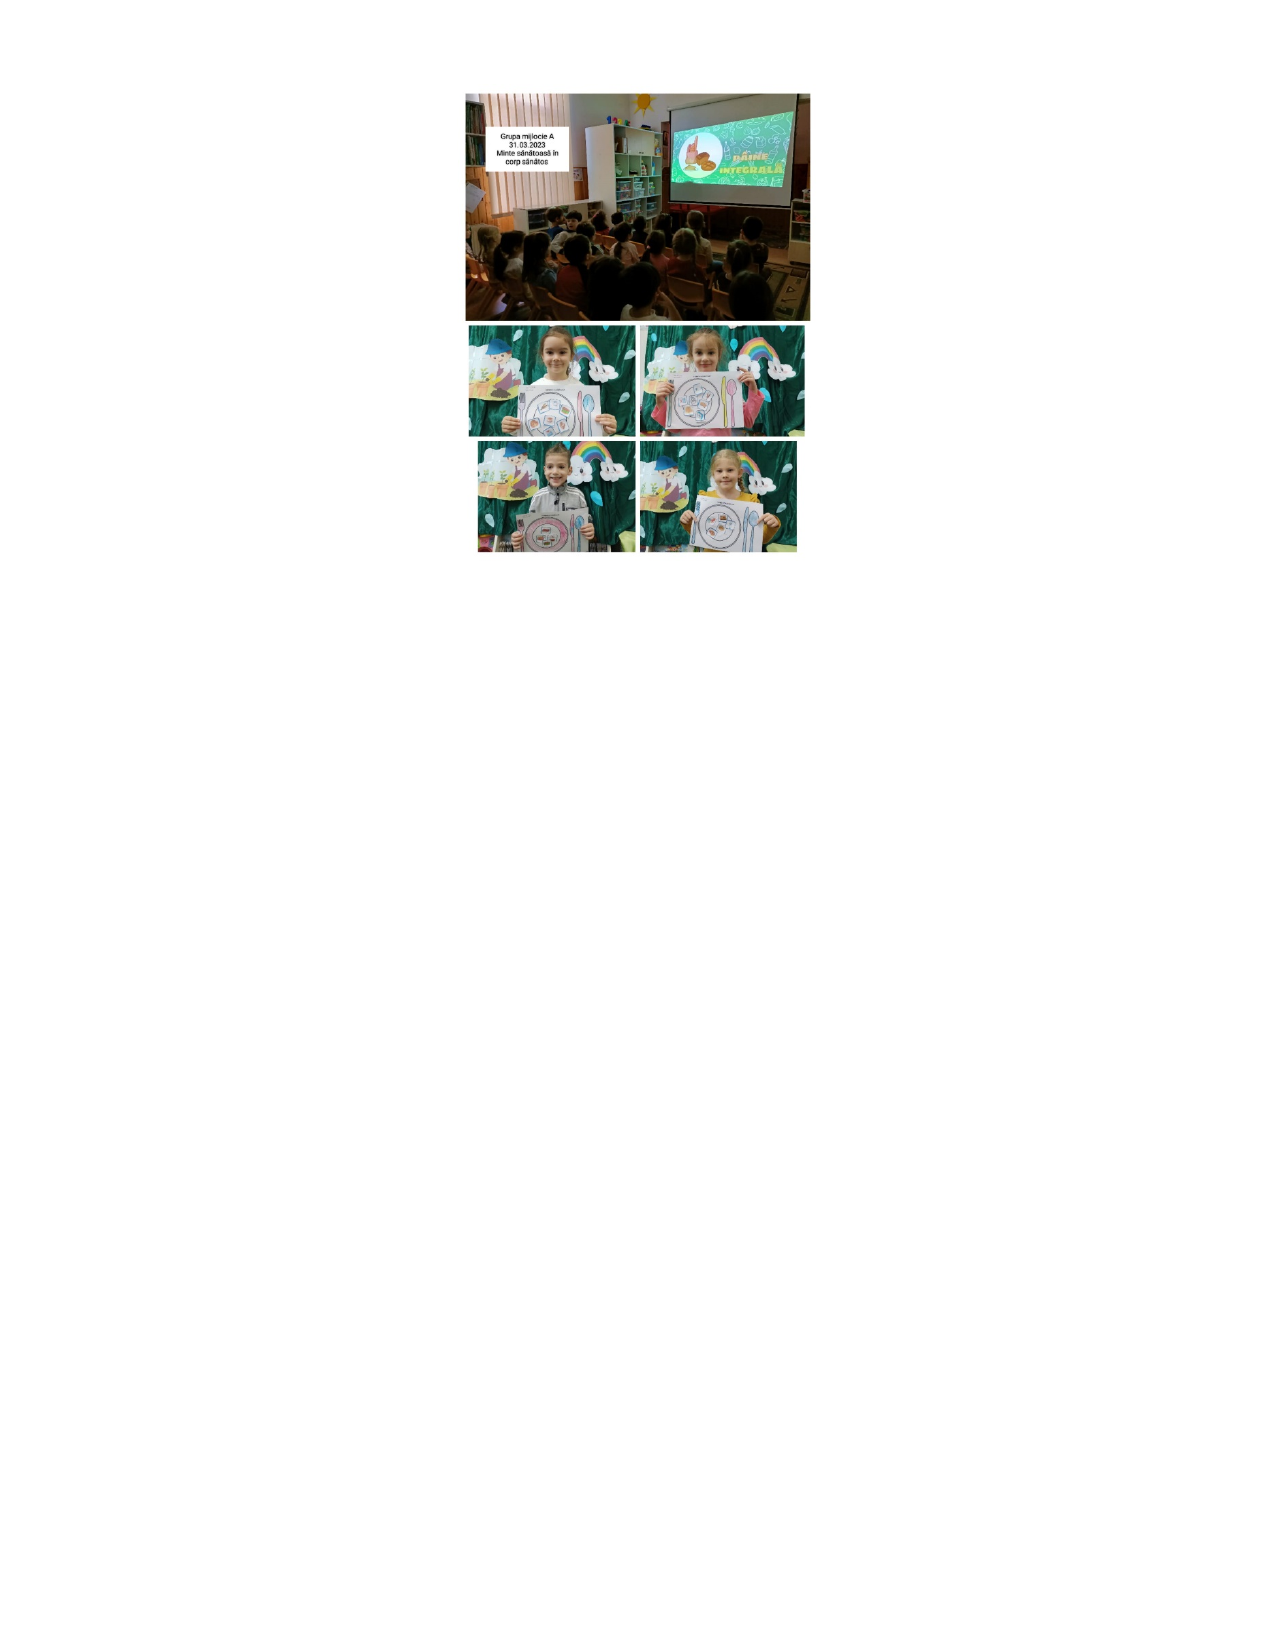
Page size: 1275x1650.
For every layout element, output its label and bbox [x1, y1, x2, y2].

picture [456, 84, 819, 561]
